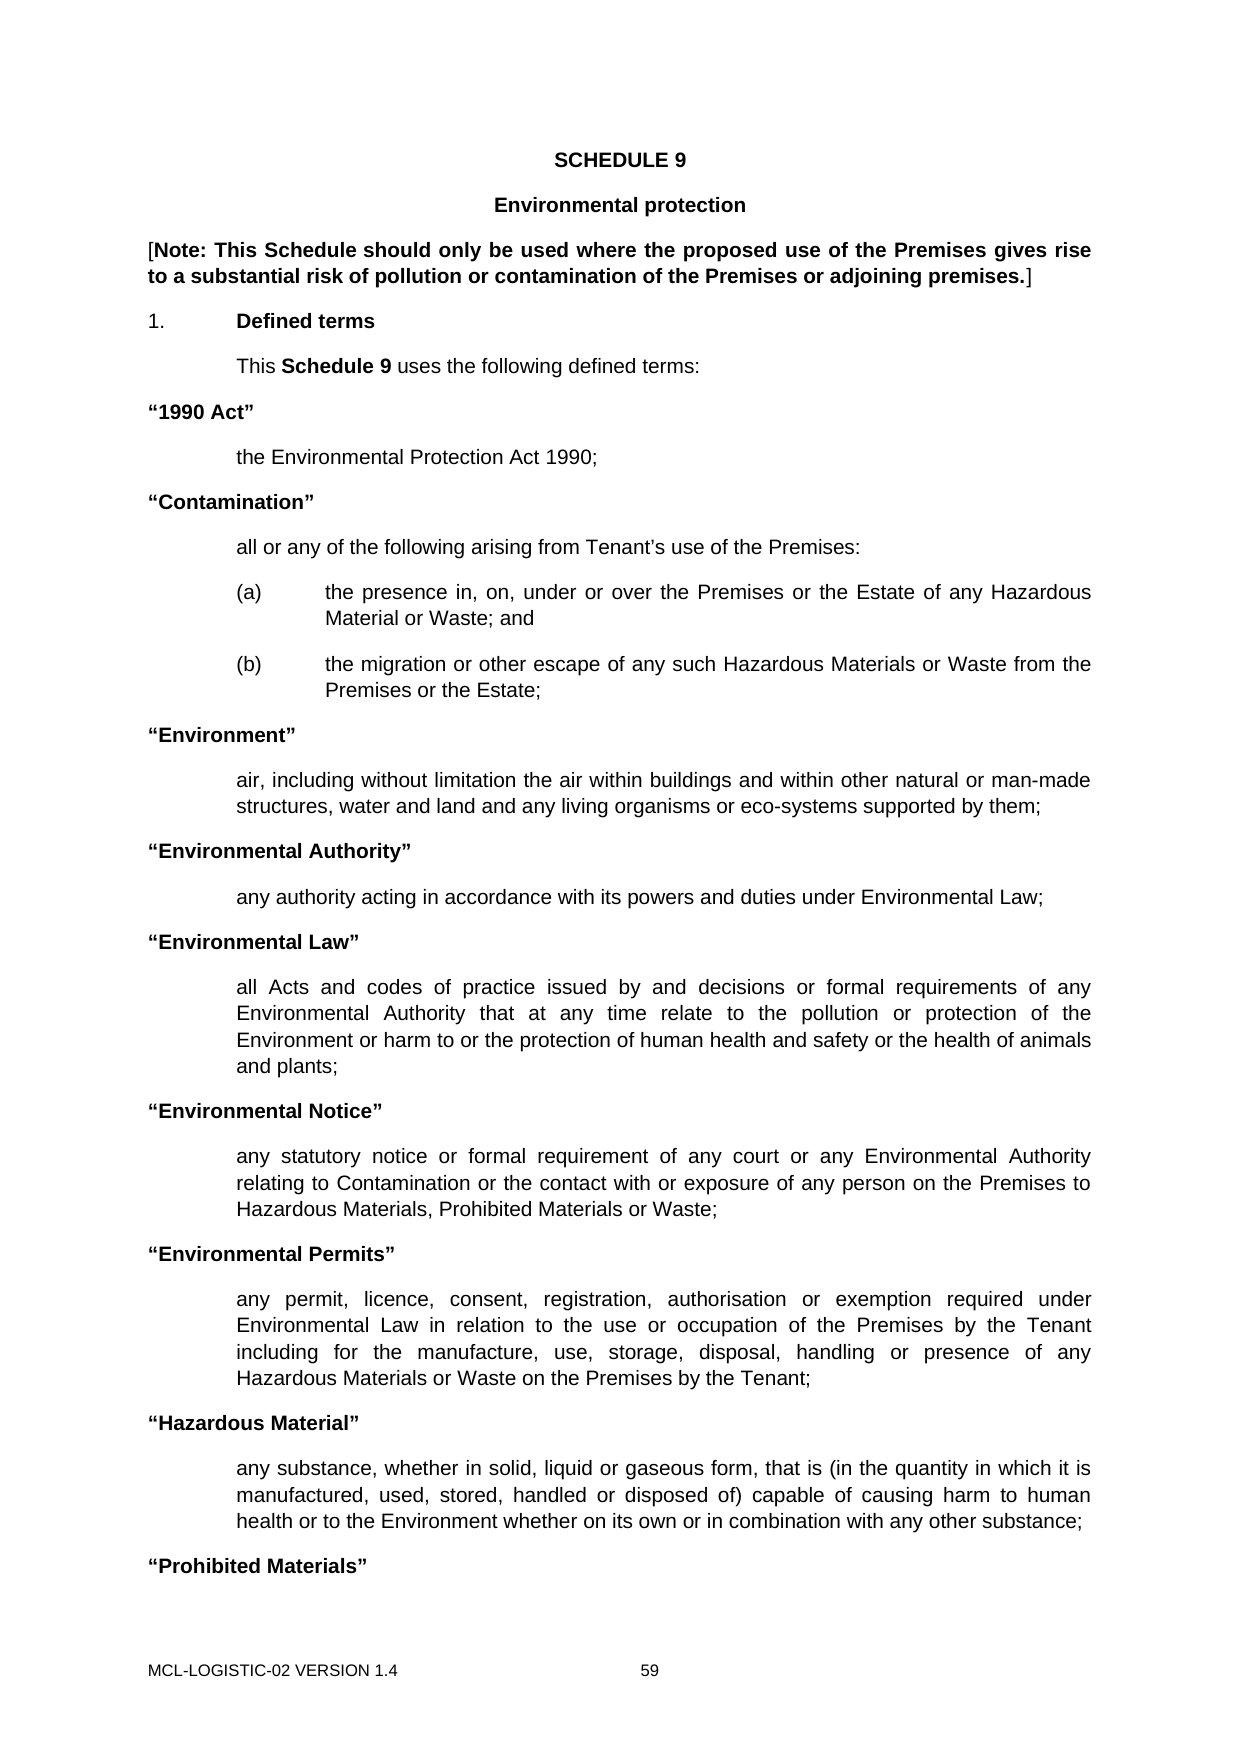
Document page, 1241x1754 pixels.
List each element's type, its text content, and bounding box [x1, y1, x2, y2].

text [Note: This Schedule should only be used where the proposed use of the Premises gives rise to a substantial risk of pollution or contamination of the Premises or adjoining premises.] [148, 238, 1093, 288]
text the migration or other escape of any such Hazardous Materials or Waste from the Premises or the Estate; [236, 651, 1093, 702]
subtitle Environmental protection [148, 193, 1093, 217]
text air, including without limitation the air within buildings and within other natural or man-made structures, water and land and any living organisms or eco-systems supported by them; [236, 768, 1093, 818]
text This Schedule 9 uses the following defined terms: [236, 354, 1093, 378]
text “Contamination” [148, 490, 1093, 514]
text “Hazardous Material” [148, 1411, 1093, 1435]
text “Environmental Law” [148, 929, 1093, 953]
list the presence in, on, under or over the Premises or the Estate of any Hazardous Material or Waste; and [236, 580, 1093, 630]
text Defined terms [148, 309, 1093, 333]
text any statutory notice or formal requirement of any court or any Environmental Authority relating to Contamination or the contact with or exposure of any person on the Premises to Hazardous Materials, Prohibited Materials or Waste; [236, 1144, 1093, 1221]
text the Environmental Protection Act 1990; [236, 444, 1093, 468]
text any permit, licence, consent, registration, authorisation or exemption required under Environmental Law in relation to the use or occupation of the Premises by the Tenant including for the manufacture, use, storage, disposal, handling or presence of any Hazardous Materials or Waste on the Premises by the Tenant; [236, 1287, 1093, 1390]
text “1990 Act” [148, 399, 1093, 423]
text “Prohibited Materials” [148, 1554, 1093, 1578]
text “Environmental Notice” [148, 1099, 1093, 1123]
text “Environment” [148, 723, 1093, 747]
text any substance, whether in solid, liquid or gaseous form, that is (in the quantity in which it is manufactured, used, stored, handled or disposed of) capable of causing harm to human health or to the Environment whether on its own or in combination with any other substance; [236, 1456, 1093, 1533]
text all Acts and codes of practice issued by and decisions or formal requirements of any Environmental Authority that at any time relate to the pollution or protection of the Environment or harm to or the protection of human health and safety or the health of animals and plants; [236, 975, 1093, 1078]
text “Environmental Permits” [148, 1242, 1093, 1266]
text any authority acting in accordance with its powers and duties under Environmental Law; [236, 884, 1093, 908]
text all or any of the following arising from Tenant’s use of the Premises: [236, 535, 1093, 559]
text “Environmental Authority” [148, 839, 1093, 863]
